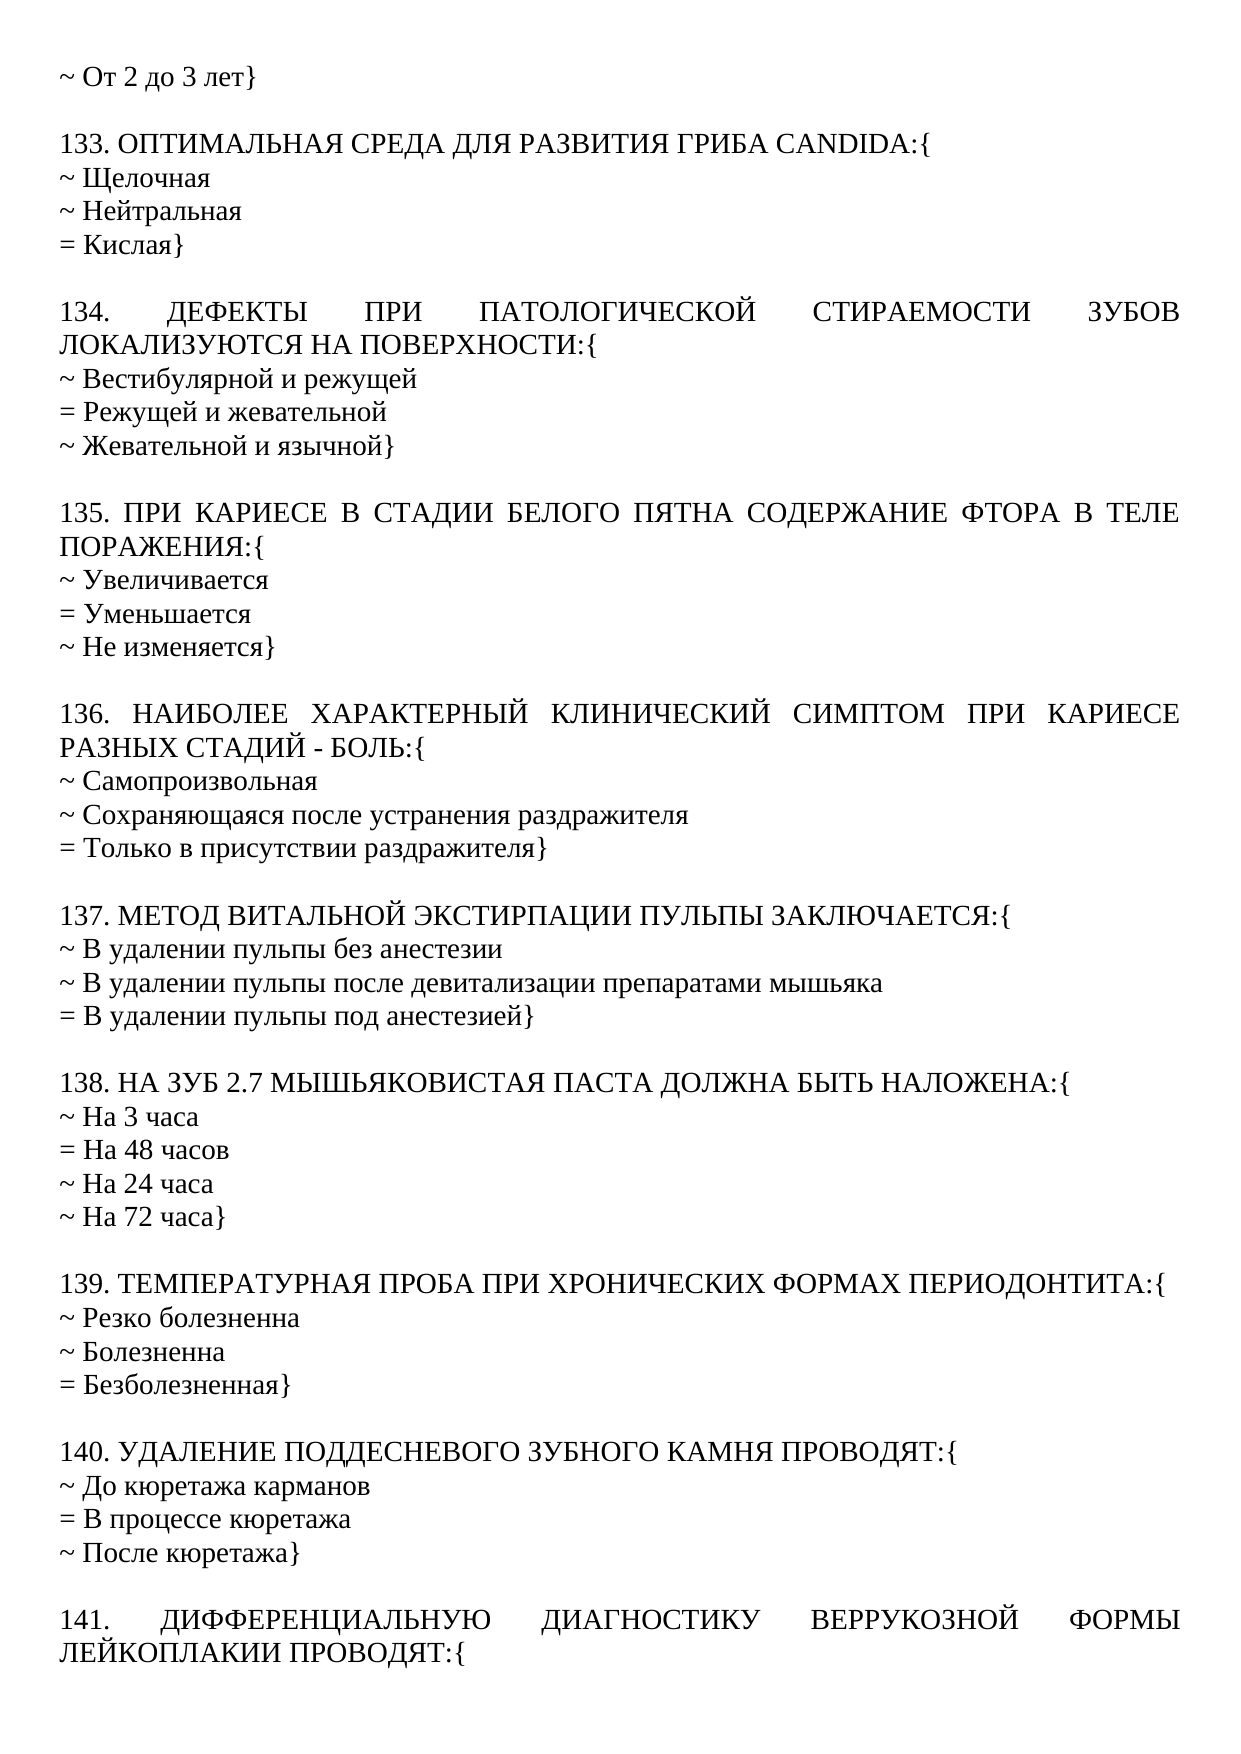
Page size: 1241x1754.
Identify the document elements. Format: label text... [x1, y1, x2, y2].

text ~ Щелочная [59, 160, 1181, 193]
text = На 48 часов [59, 1132, 1181, 1166]
text ~ Жевательной и язычной} [59, 428, 1181, 462]
text ~ Не изменяется} [59, 629, 1181, 663]
text 137. МЕТОД ВИТАЛЬНОЙ ЭКСТИРПАЦИИ ПУЛЬПЫ ЗАКЛЮЧАЕТСЯ:{ [59, 898, 1181, 931]
text 138. НА ЗУБ 2.7 МЫШЬЯКОВИСТАЯ ПАСТА ДОЛЖНА БЫТЬ НАЛОЖЕНА:{ [59, 1065, 1181, 1099]
text ~ В удалении пульпы без анестезии [59, 931, 1181, 965]
text 140. УДАЛЕНИЕ ПОДДЕСНЕВОГО ЗУБНОГО КАМНЯ ПРОВОДЯТ:{ [59, 1434, 1181, 1468]
text ~ В удалении пульпы после девитализации препаратами мышьяка [59, 965, 1181, 998]
text ~ Нейтральная [59, 193, 1181, 227]
text 141. ДИФФЕРЕНЦИАЛЬНУЮ ДИАГНОСТИКУ ВЕРРУКОЗНОЙ ФОРМЫ ЛЕЙКОПЛАКИИ ПРОВОДЯТ:{ [59, 1602, 1181, 1669]
text = В удалении пульпы под анестезией} [59, 998, 1181, 1032]
text ~ На 3 часа [59, 1099, 1181, 1132]
text = Режущей и жевательной [59, 394, 1181, 428]
text 136. НАИБОЛЕЕ ХАРАКТЕРНЫЙ КЛИНИЧЕСКИЙ СИМПТОМ ПРИ КАРИЕСЕ РАЗНЫХ СТАДИЙ - БОЛЬ:{ [59, 696, 1181, 763]
text ~ Вестибулярной и режущей [59, 361, 1181, 394]
text 133. ОПТИМАЛЬНАЯ СРЕДА ДЛЯ РАЗВИТИЯ ГРИБА CANDIDA:{ [59, 126, 1181, 160]
text = Кислая} [59, 227, 1181, 260]
text = Безболезненная} [59, 1367, 1181, 1401]
text ~ На 24 часа [59, 1166, 1181, 1199]
text ~ Болезненна [59, 1334, 1181, 1367]
text = Только в присутствии раздражителя} [59, 831, 1181, 864]
text = В процессе кюретажа [59, 1501, 1181, 1535]
text ~ До кюретажа карманов [59, 1468, 1181, 1501]
text ~ На 72 часа} [59, 1199, 1181, 1233]
text = Уменьшается [59, 596, 1181, 629]
text 139. ТЕМПЕРАТУРНАЯ ПРОБА ПРИ ХРОНИЧЕСКИХ ФОРМАХ ПЕРИОДОНТИТА:{ [59, 1267, 1181, 1300]
text ~ Самопроизвольная [59, 763, 1181, 797]
text ~ После кюретажа} [59, 1535, 1181, 1568]
text ~ Резко болезненна [59, 1300, 1181, 1334]
text ~ Увеличивается [59, 562, 1181, 596]
text ~ Сохраняющаяся после устранения раздражителя [59, 797, 1181, 831]
text 135. ПРИ КАРИЕСЕ В СТАДИИ БЕЛОГО ПЯТНА СОДЕРЖАНИЕ ФТОРА В ТЕЛЕ ПОРАЖЕНИЯ:{ [59, 495, 1181, 562]
text ~ От 2 до 3 лет} [59, 59, 1181, 93]
text 134. ДЕФЕКТЫ ПРИ ПАТОЛОГИЧЕСКОЙ СТИРАЕМОСТИ ЗУБОВ ЛОКАЛИЗУЮТСЯ НА ПОВЕРХНОСТИ:{ [59, 294, 1181, 361]
